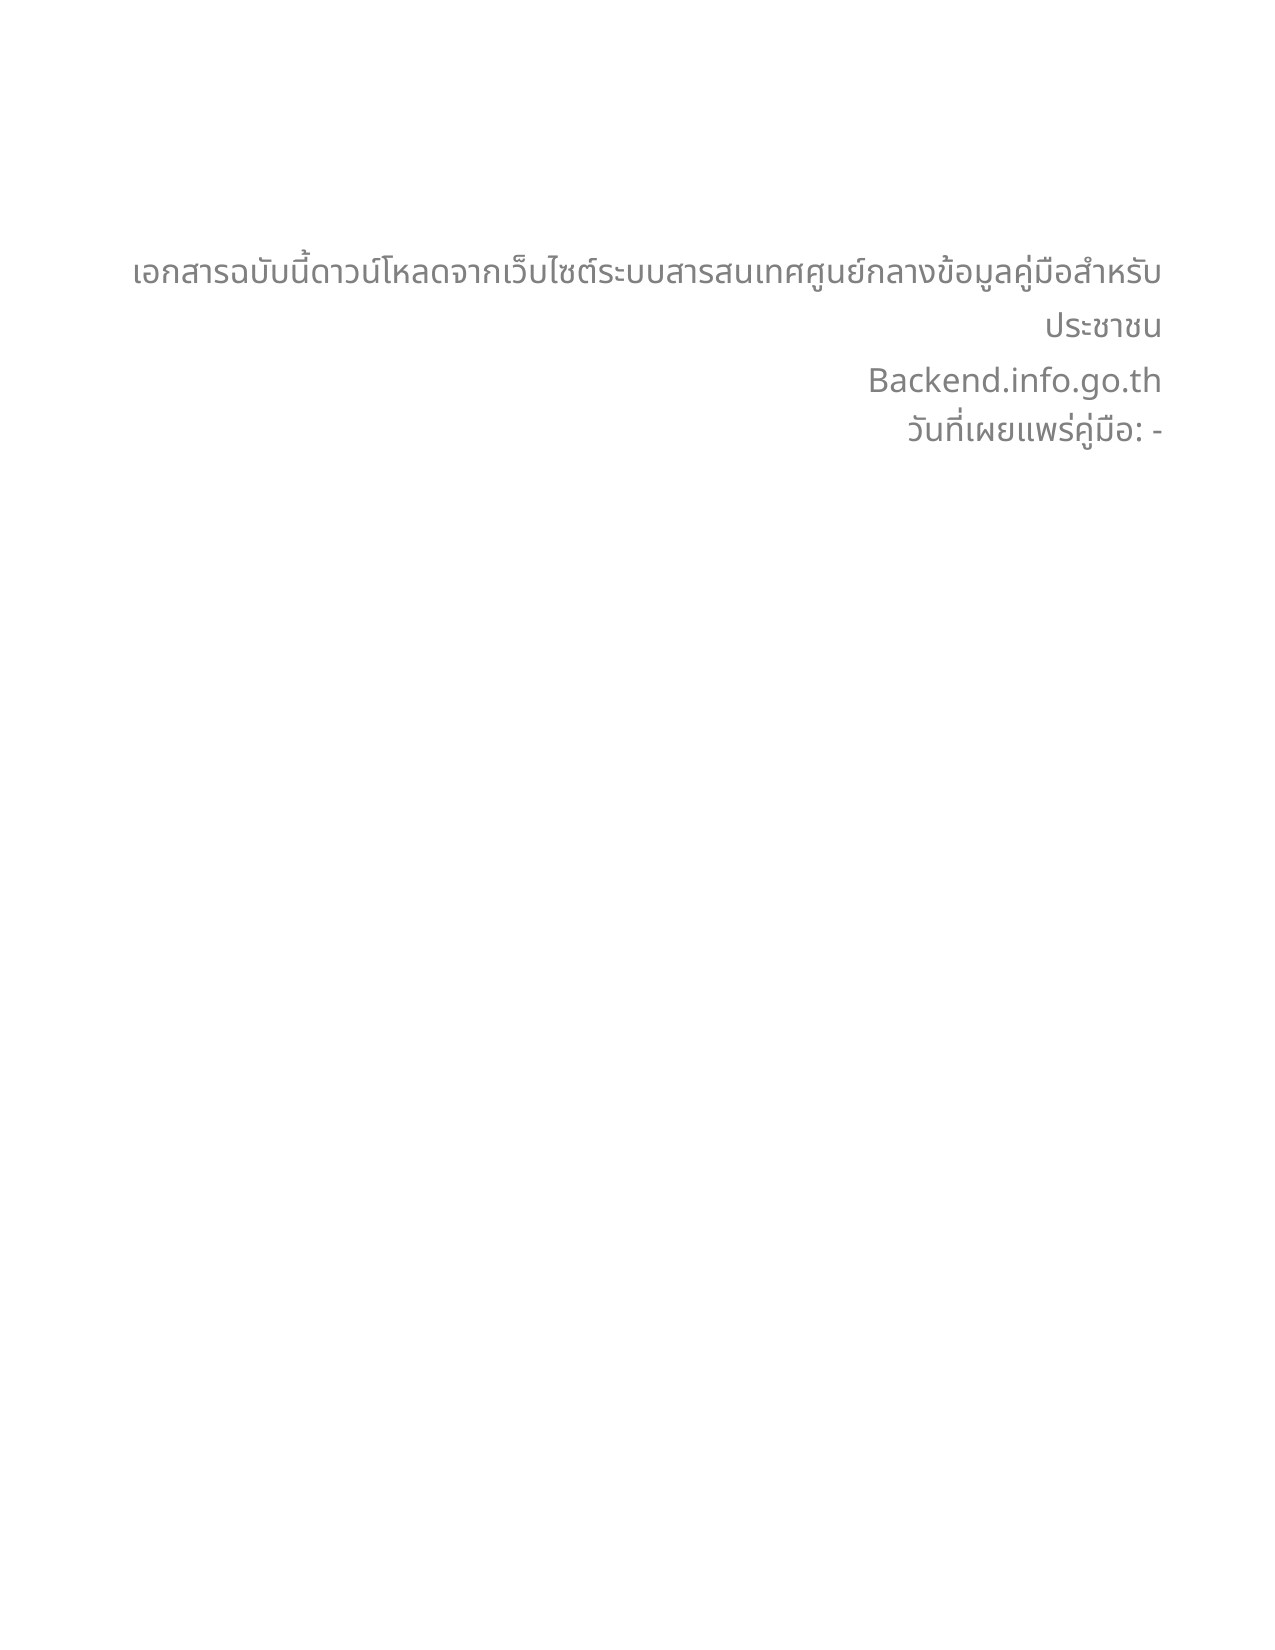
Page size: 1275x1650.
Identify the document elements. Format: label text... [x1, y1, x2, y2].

text วันที่เผยแพร่คู่มือ: - [112, 406, 1162, 456]
text เอกสารฉบับนี้ดาวน์โหลดจากเว็บไซต์ระบบสารสนเทศศูนย์กลางข้อมูลคู่มือสำหรับประชาชน [112, 248, 1162, 353]
text Backend.info.go.th [112, 357, 1162, 402]
